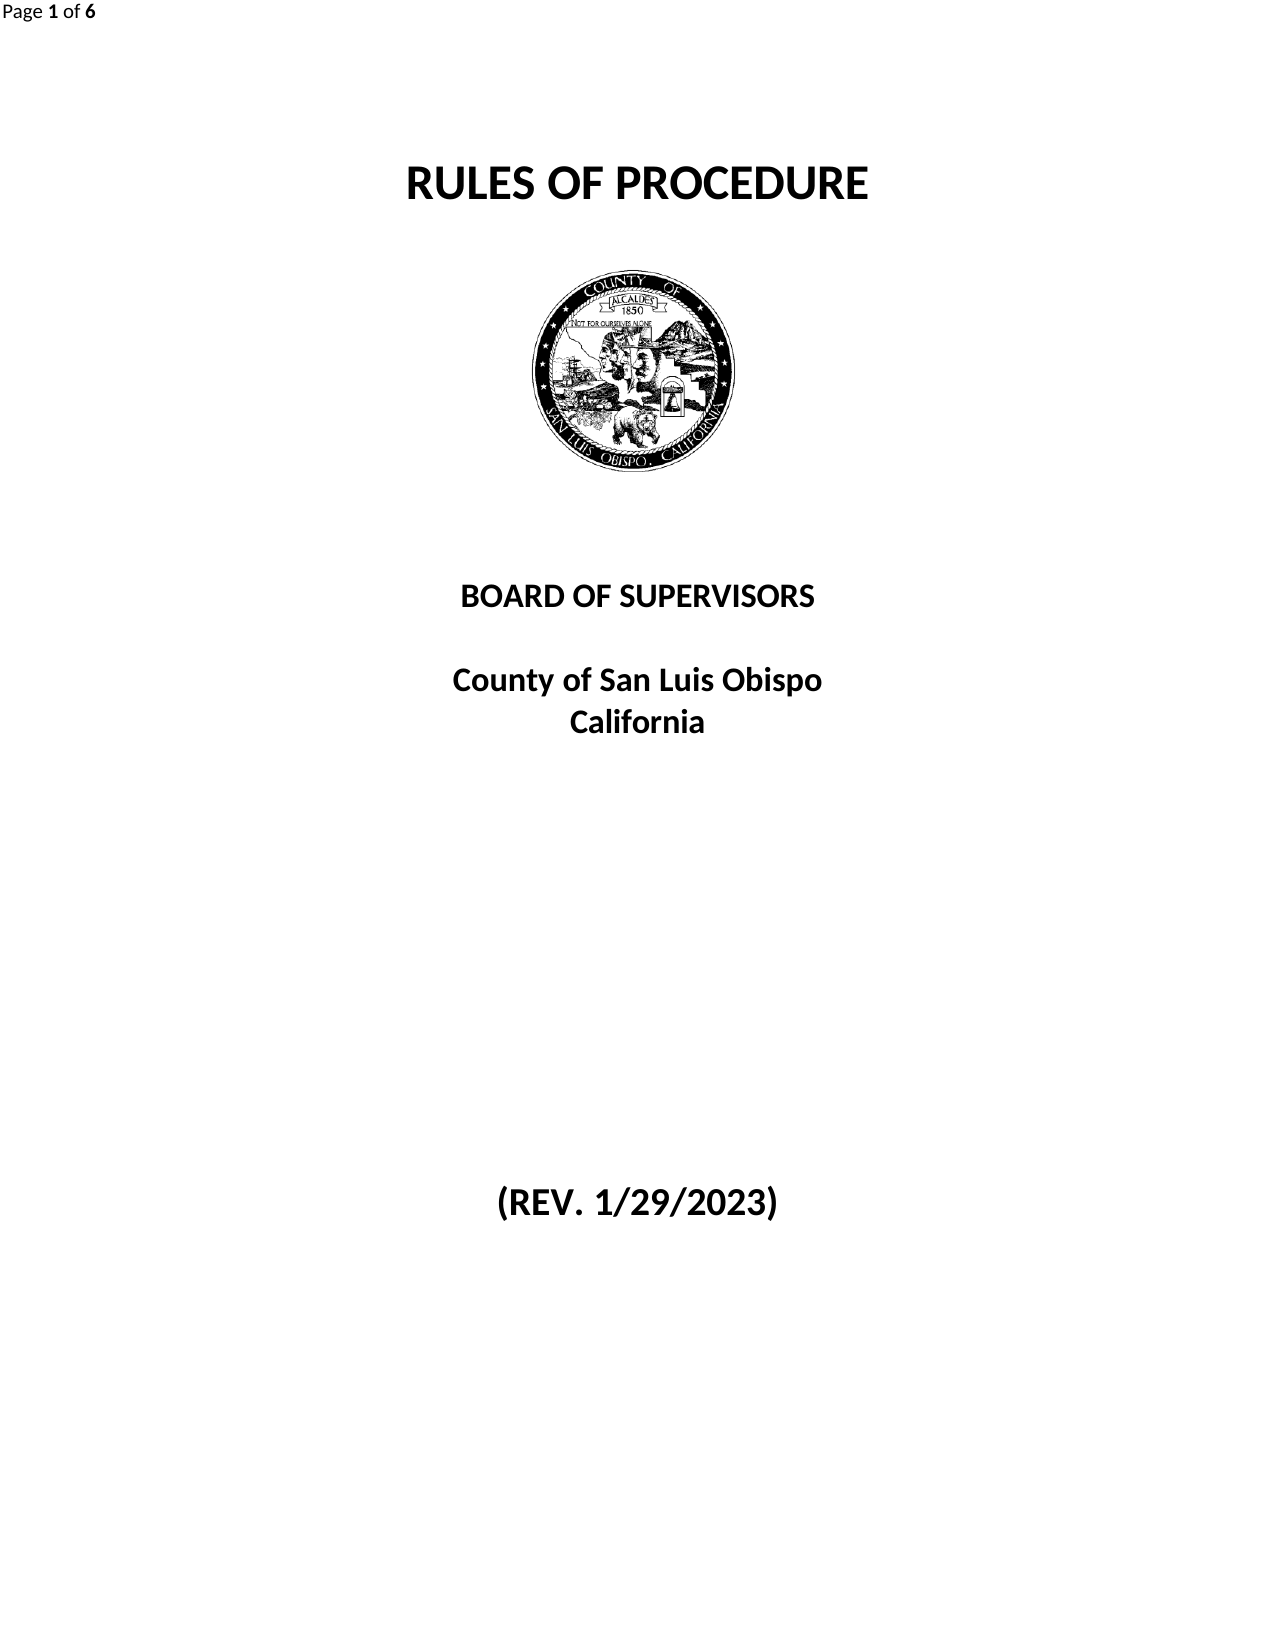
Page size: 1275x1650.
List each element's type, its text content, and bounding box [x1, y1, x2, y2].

title RULES OF PROCEDURE [404, 152, 871, 211]
text BOARD OF SUPERVISORS [404, 574, 872, 616]
text (REV. 1/29/2023) [404, 1177, 871, 1226]
text County of San Luis Obispo California [404, 658, 871, 742]
picture [531, 269, 736, 472]
